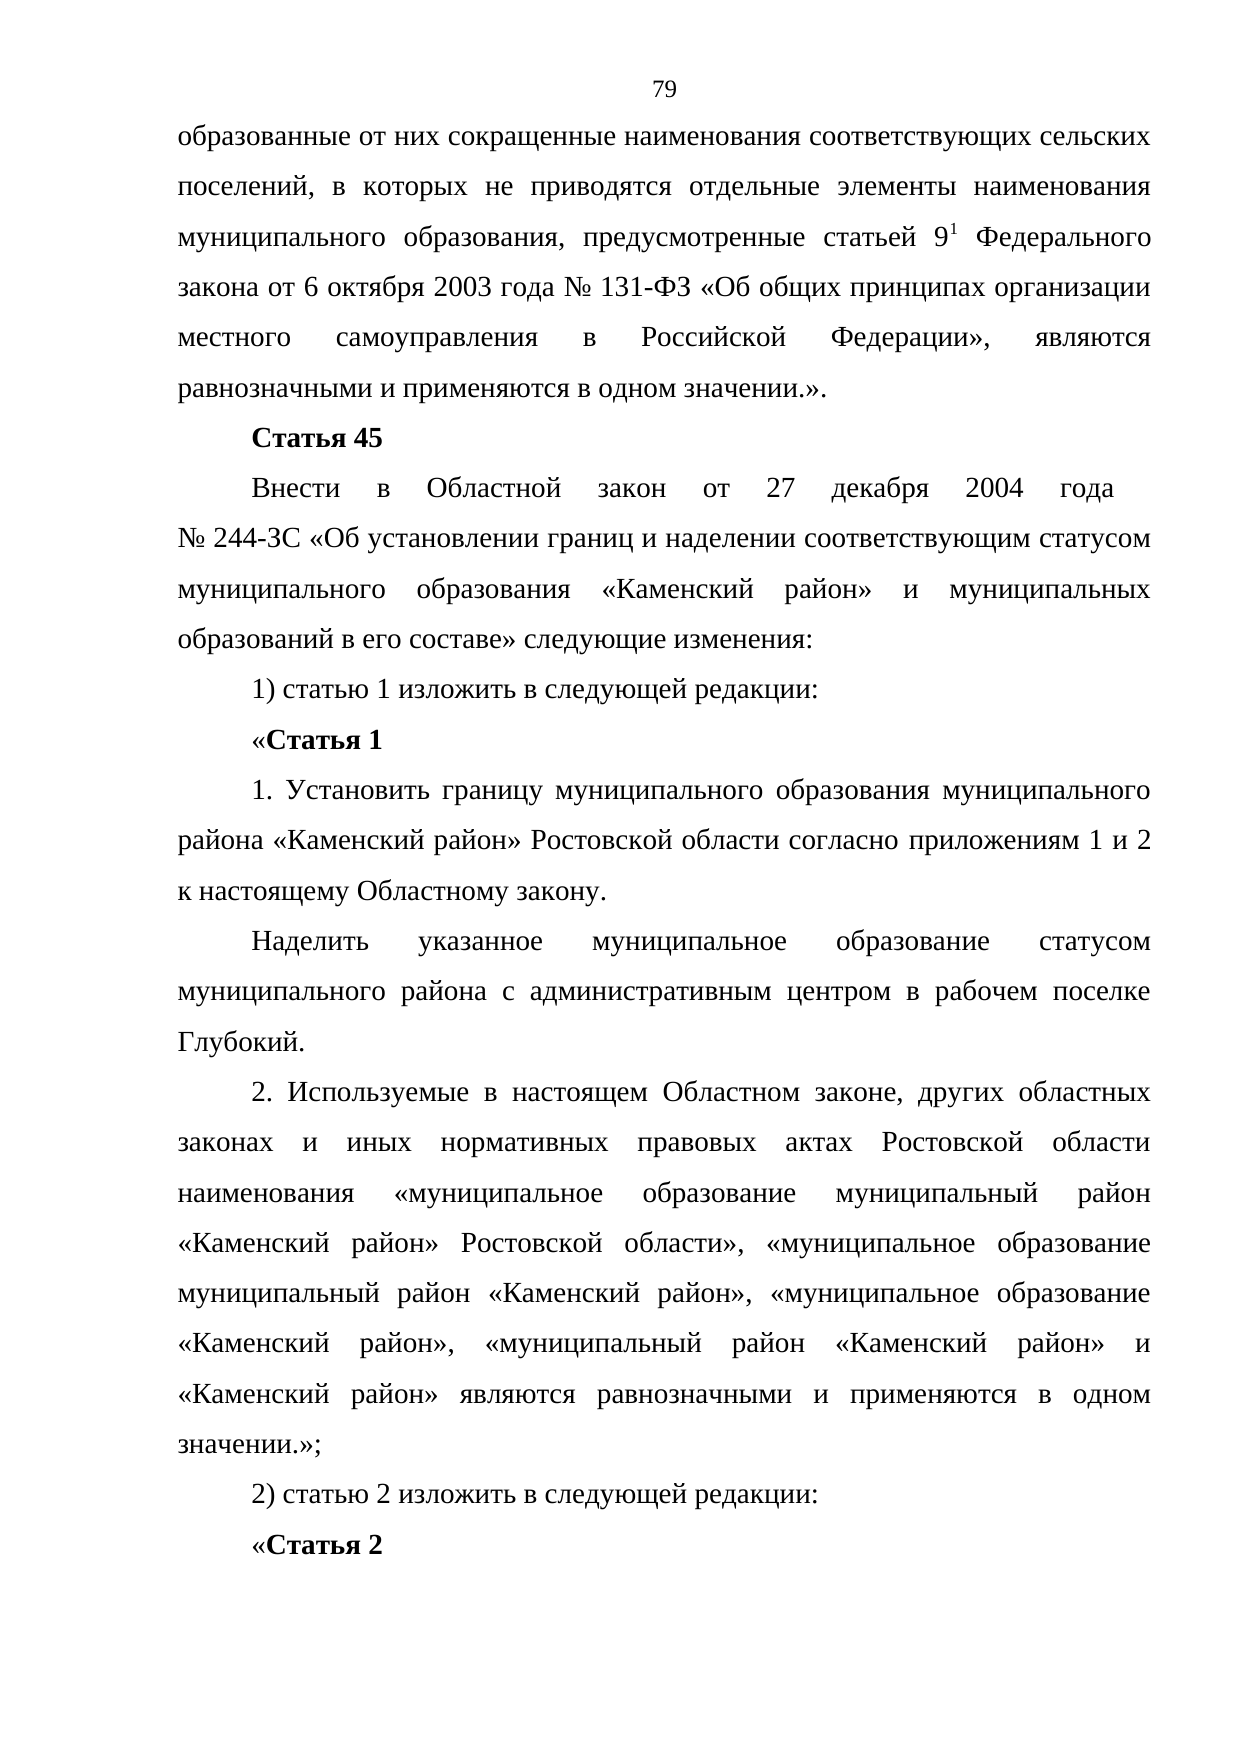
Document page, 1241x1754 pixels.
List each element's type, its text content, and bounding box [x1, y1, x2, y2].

text Внести в Областной закон от 27 декабря 2004 года № 244-ЗС «Об установлении границ и наделении соответствующим статусом муниципального образования «Каменский район» и муниципальных образований в его составе» следующие изменения: [177, 470, 1152, 655]
text Статья 45 [177, 420, 1152, 453]
text 1) статью 1 изложить в следующей редакции: [177, 672, 1152, 705]
text «Статья 2 [177, 1527, 1152, 1560]
text 2. Используемые в настоящем Областном законе, других областных законах и иных нормативных правовых актах Ростовской области наименования «муниципальное образование муниципальный район «Каменский район» Ростовской области», «муниципальное образование муниципальный район «Каменский район», «муниципальное образование «Каменский район», «муниципальный район «Каменский район» и «Каменский район» являются равнозначными и применяются в одном значении.»; [177, 1074, 1152, 1460]
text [177, 118, 1152, 403]
text «Статья 1 [177, 722, 1152, 755]
text 1. Установить границу муниципального образования муниципального района «Каменский район» Ростовской области согласно приложениям 1 и 2 к настоящему Областному закону. [177, 772, 1152, 906]
text 2) статью 2 изложить в следующей редакции: [177, 1477, 1152, 1510]
text Наделить указанное муниципальное образование статусом муниципального района с административным центром в рабочем поселке Глубокий. [177, 923, 1152, 1057]
